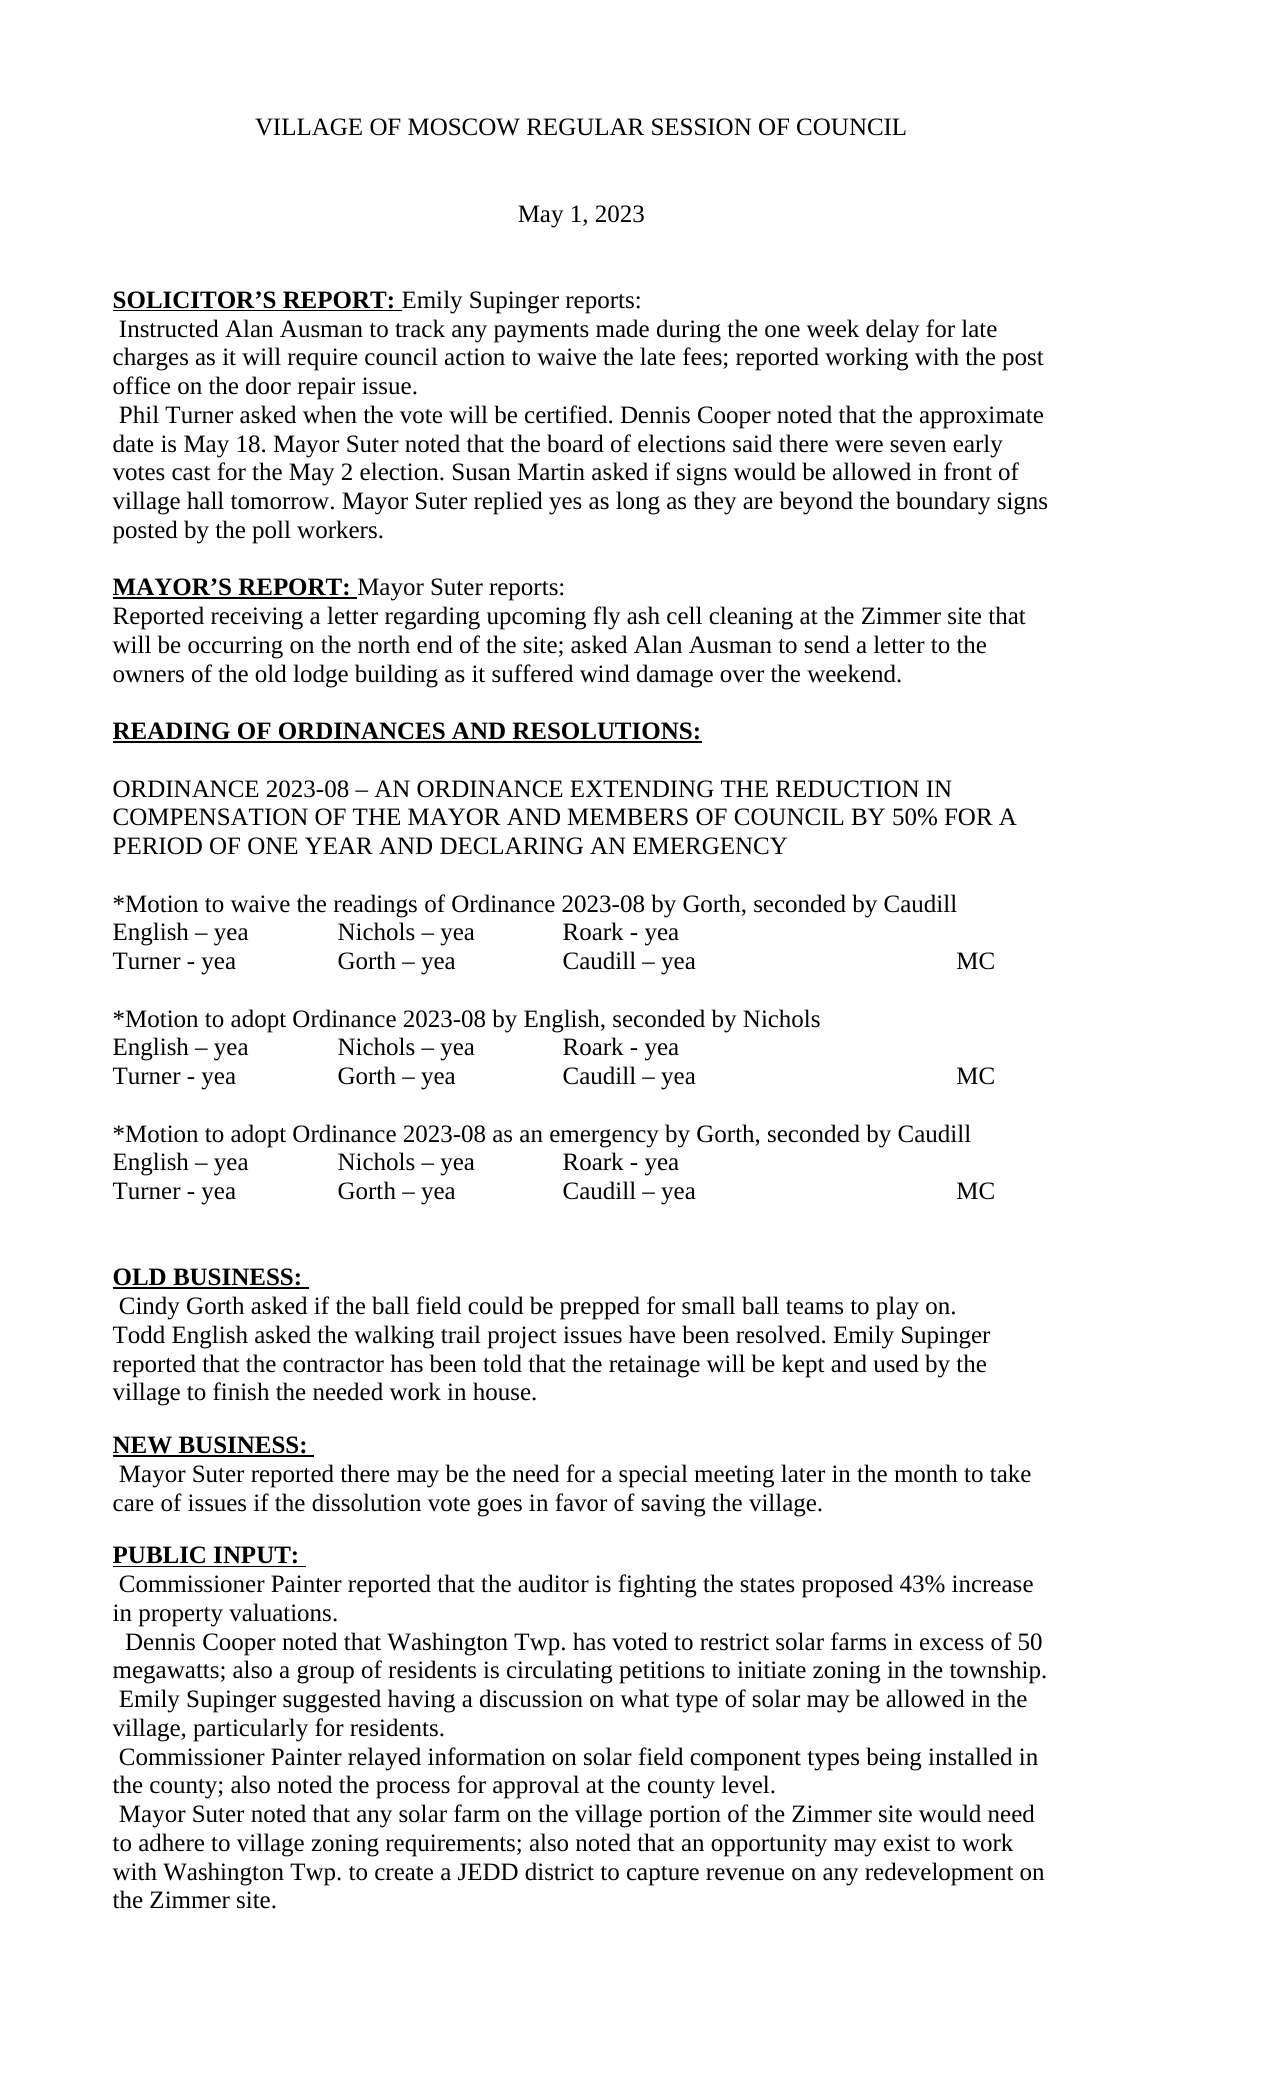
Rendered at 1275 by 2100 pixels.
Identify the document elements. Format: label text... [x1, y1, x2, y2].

text NEW BUSINESS: [112, 1430, 1050, 1459]
text *Motion to waive the readings of Ordinance 2023-08 by Gorth, seconded by Caudill [112, 889, 1050, 917]
text Turner - yea Gorth – yea Caudill – yea MC [112, 1176, 1050, 1205]
text *Motion to adopt Ordinance 2023-08 as an emergency by Gorth, seconded by Caudill [112, 1119, 1050, 1147]
text Todd English asked the walking trail project issues have been resolved. Emily Supinger reported that the contractor has been told that the retainage will be kept and used by the village to finish the needed work in house. [112, 1320, 1050, 1406]
text Commissioner Painter relayed information on solar field component types being installed in the county; also noted the process for approval at the county level. [112, 1742, 1050, 1799]
text Mayor Suter noted that any solar farm on the village portion of the Zimmer site would need to adhere to village zoning requirements; also noted that an opportunity may exist to work with Washington Twp. to create a JEDD district to capture revenue on any redevelopment on the Zimmer site. [112, 1799, 1050, 1914]
text Dennis Cooper noted that Washington Twp. has voted to restrict solar farms in excess of 50 megawatts; also a group of residents is circulating petitions to initiate zoning in the township. [112, 1627, 1050, 1684]
text English – yea Nichols – yea Roark - yea [112, 917, 1050, 946]
text Emily Supinger suggested having a discussion on what type of solar may be allowed in the village, particularly for residents. [112, 1684, 1050, 1742]
text *Motion to adopt Ordinance 2023-08 by English, seconded by Nichols [112, 1004, 1050, 1032]
text Cindy Gorth asked if the ball field could be prepped for small ball teams to play on. [112, 1291, 1050, 1320]
text READING OF ORDINANCES AND RESOLUTIONS: [112, 716, 1050, 745]
text Instructed Alan Ausman to track any payments made during the one week delay for late charges as it will require council action to waive the late fees; reported working with the post office on the door repair issue. [112, 314, 1050, 400]
text English – yea Nichols – yea Roark - yea [112, 1032, 1050, 1061]
text Reported receiving a letter regarding upcoming fly ash cell cleaning at the Zimmer site that will be occurring on the north end of the site; asked Alan Ausman to send a letter to the owners of the old lodge building as it suffered wind damage over the weekend. [112, 601, 1050, 687]
text Mayor Suter reported there may be the need for a special meeting later in the month to take care of issues if the dissolution vote goes in favor of saving the village. [112, 1459, 1050, 1517]
text Phil Turner asked when the vote will be certified. Dennis Cooper noted that the approximate date is May 18. Mayor Suter noted that the board of elections said there were seven early votes cast for the May 2 election. Susan Martin asked if signs would be allowed in front of village hall tomorrow. Mayor Suter replied yes as long as they are beyond the boundary signs posted by the poll workers. [112, 400, 1050, 544]
text English – yea Nichols – yea Roark - yea [112, 1147, 1050, 1176]
text OLD BUSINESS: [112, 1262, 1050, 1291]
text ORDINANCE 2023-08 – AN ORDINANCE EXTENDING THE REDUCTION IN COMPENSATION OF THE MAYOR AND MEMBERS OF COUNCIL BY 50% FOR A PERIOD OF ONE YEAR AND DECLARING AN EMERGENCY [112, 774, 1050, 860]
text Commissioner Painter reported that the auditor is fighting the states proposed 43% increase in property valuations. [112, 1569, 1050, 1627]
text Turner - yea Gorth – yea Caudill – yea MC [112, 946, 1050, 975]
text May 1, 2023 [112, 199, 1050, 227]
text SOLICITOR’S REPORT: Emily Supinger reports: [112, 285, 1050, 314]
text VILLAGE OF MOSCOW REGULAR SESSION OF COUNCIL [112, 112, 1050, 141]
text MAYOR’S REPORT: Mayor Suter reports: [112, 572, 1050, 601]
text Turner - yea Gorth – yea Caudill – yea MC [112, 1061, 1050, 1090]
text PUBLIC INPUT: [112, 1541, 1050, 1569]
